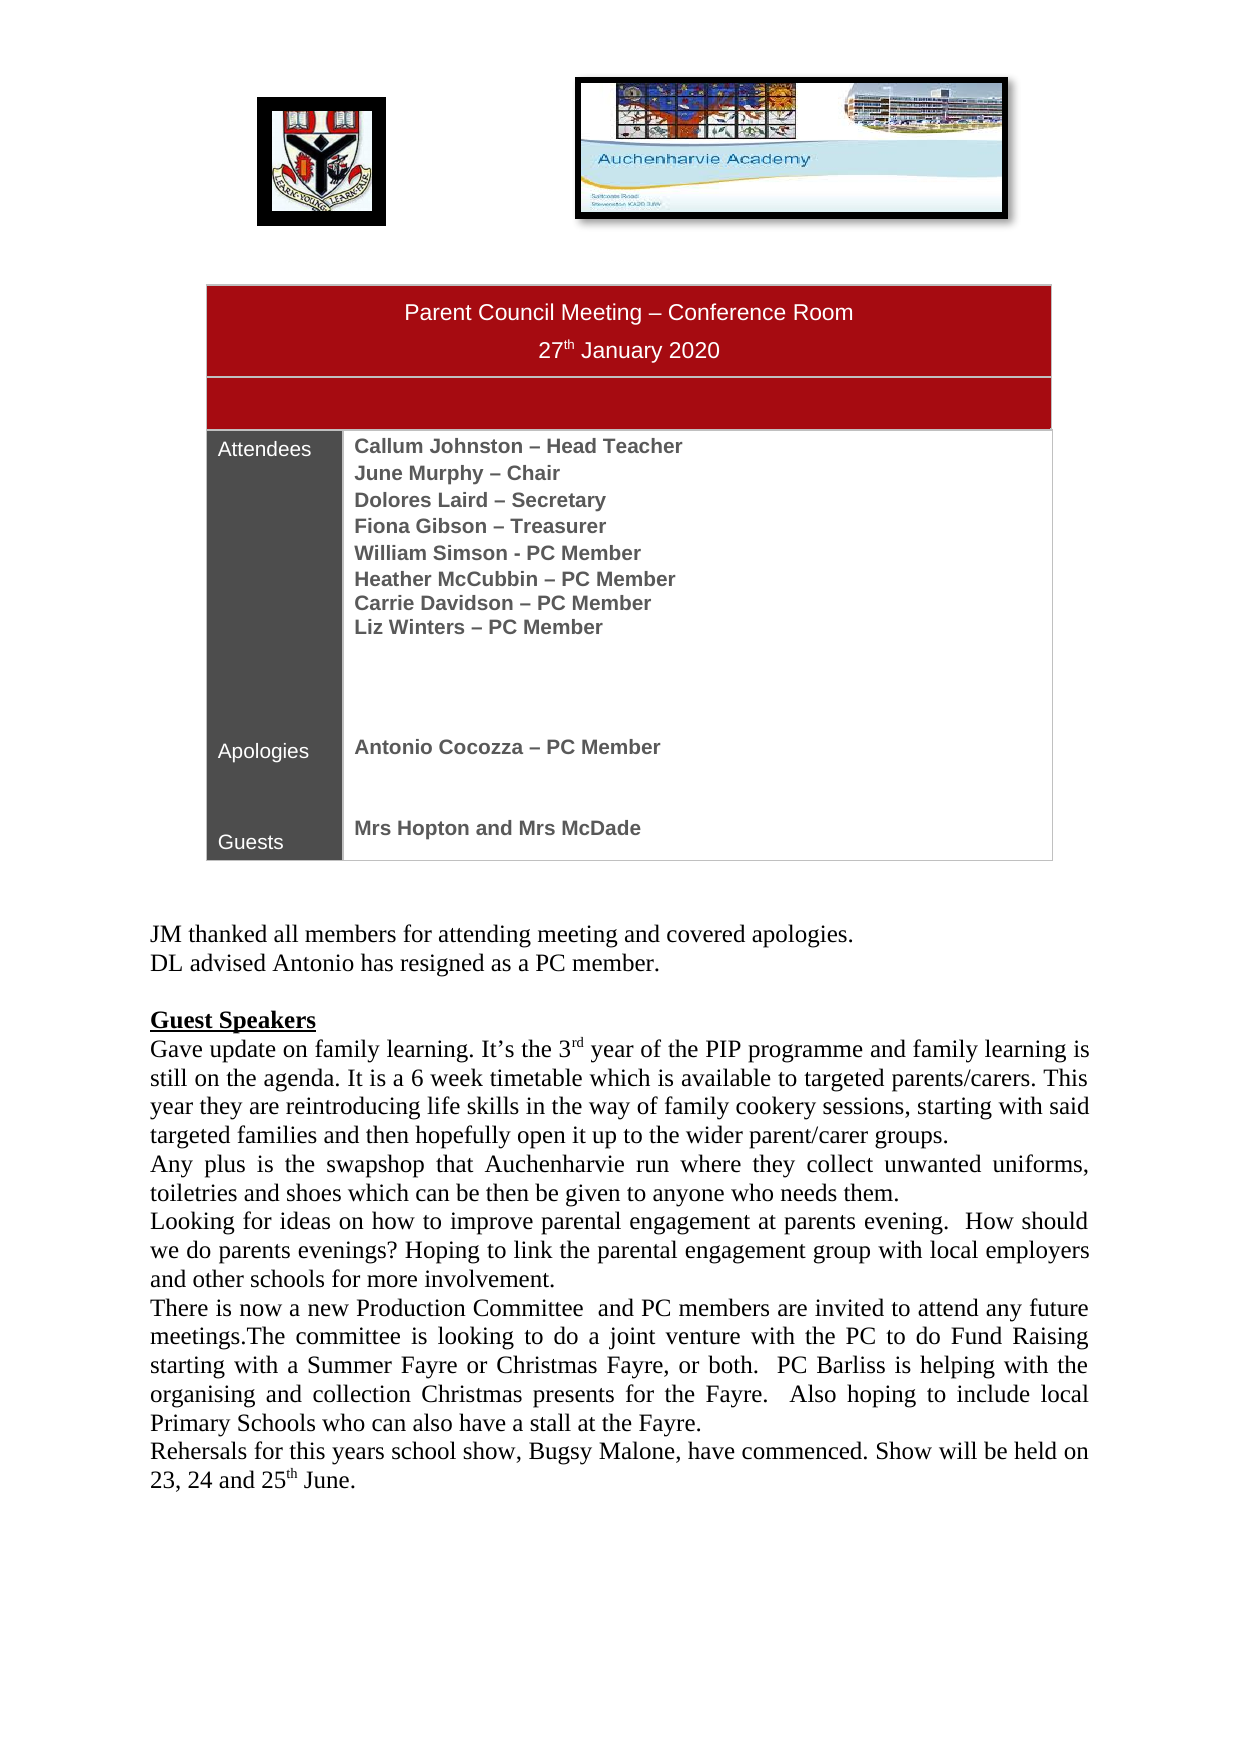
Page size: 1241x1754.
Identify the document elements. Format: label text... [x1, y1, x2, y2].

text Guest Speakers [150, 1005, 1090, 1034]
table_cell [207, 378, 1051, 429]
text Looking for ideas on how to improve parental engagement at parents evening. How should we do parents evenings? Hoping to link the parental engagement group with local employers and other schools for more involvement. [150, 1206, 1090, 1293]
text JM thanked all members for attending meeting and covered apologies. [150, 919, 1090, 948]
text Rehersals for this years school show, Bugsy Malone, have commenced. Show will be held on 23, 24 and 25th June. [150, 1436, 1090, 1494]
table_cell Attendees Apologies Guests [207, 431, 342, 860]
text Any plus is the swapshop that Auchenharvie run where they collect unwanted uniforms, toiletries and shoes which can be then be given to anyone who needs them. [150, 1149, 1090, 1206]
table_cell Callum Johnston – Head Teacher June Murphy – Chair Dolores Laird – Secretary Fiona Gibson – Treasurer William Simson - PC Member Heather McCubbin – PC Member Carrie Davidson – PC Member Liz Winters – PC Member Antonio Cocozza – PC Member Mrs Hopton and Mrs McDade [344, 431, 1052, 860]
text There is now a new Production Committee and PC members are invited to attend any future meetings.The committee is looking to do a joint venture with the PC to do Fund Raising starting with a Summer Fayre or Christmas Fayre, or both. PC Barliss is helping with the organising and collection Christmas presents for the Fayre. Also hoping to include local Primary Schools who can also have a stall at the Fayre. [150, 1293, 1090, 1436]
table_header Parent Council Meeting – Conference Room 27th January 2020 [207, 286, 1051, 376]
picture [272, 111, 372, 211]
text Gave update on family learning. It’s the 3rd year of the PIP programme and family learning is still on the agenda. It is a 6 week timetable which is available to targeted parents/carers. This year they are reintroducing life skills in the way of family cookery sessions, starting with said targeted families and then hopefully open it up to the wider parent/carer groups. [150, 1034, 1090, 1149]
picture [581, 83, 1002, 212]
text DL advised Antonio has resigned as a PC member. [150, 948, 1090, 976]
